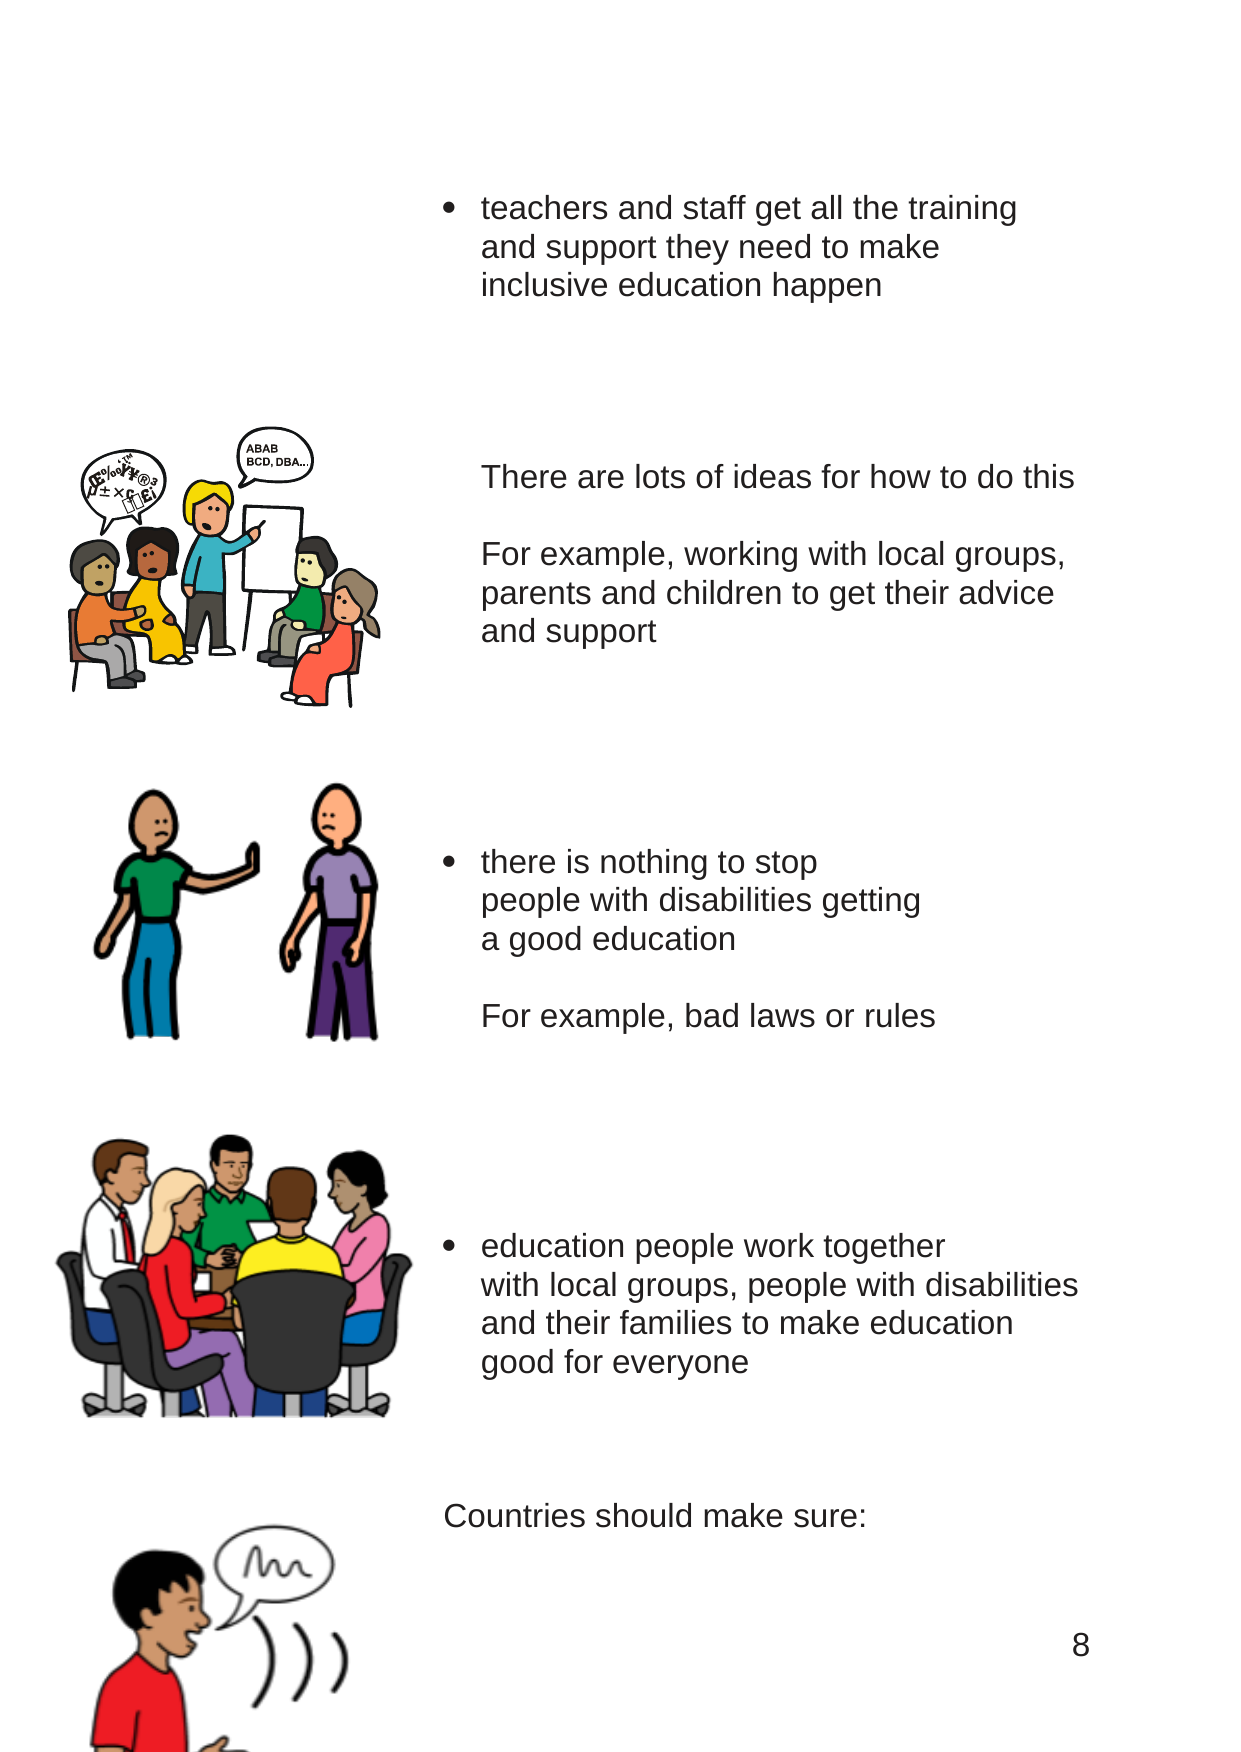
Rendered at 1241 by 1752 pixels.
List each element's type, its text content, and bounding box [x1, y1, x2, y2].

text Countries should make sure: [443, 1496, 1090, 1534]
list teachers and staff get all the training and support they need to make inclusive education happen [443, 188, 1090, 304]
list there is nothing to stop people with disabilities getting a good education [443, 842, 1090, 957]
picture [11, 1120, 459, 1434]
list education people work together with local groups, people with disabilities and their families to make education good for everyone [459, 1226, 1090, 1380]
picture [30, 1514, 411, 1752]
text For example, working with local groups, parents and children to get their advice and support [481, 534, 1090, 650]
list For example, bad laws or rules [481, 996, 1090, 1034]
text There are lots of ideas for how to do this [481, 458, 1090, 496]
